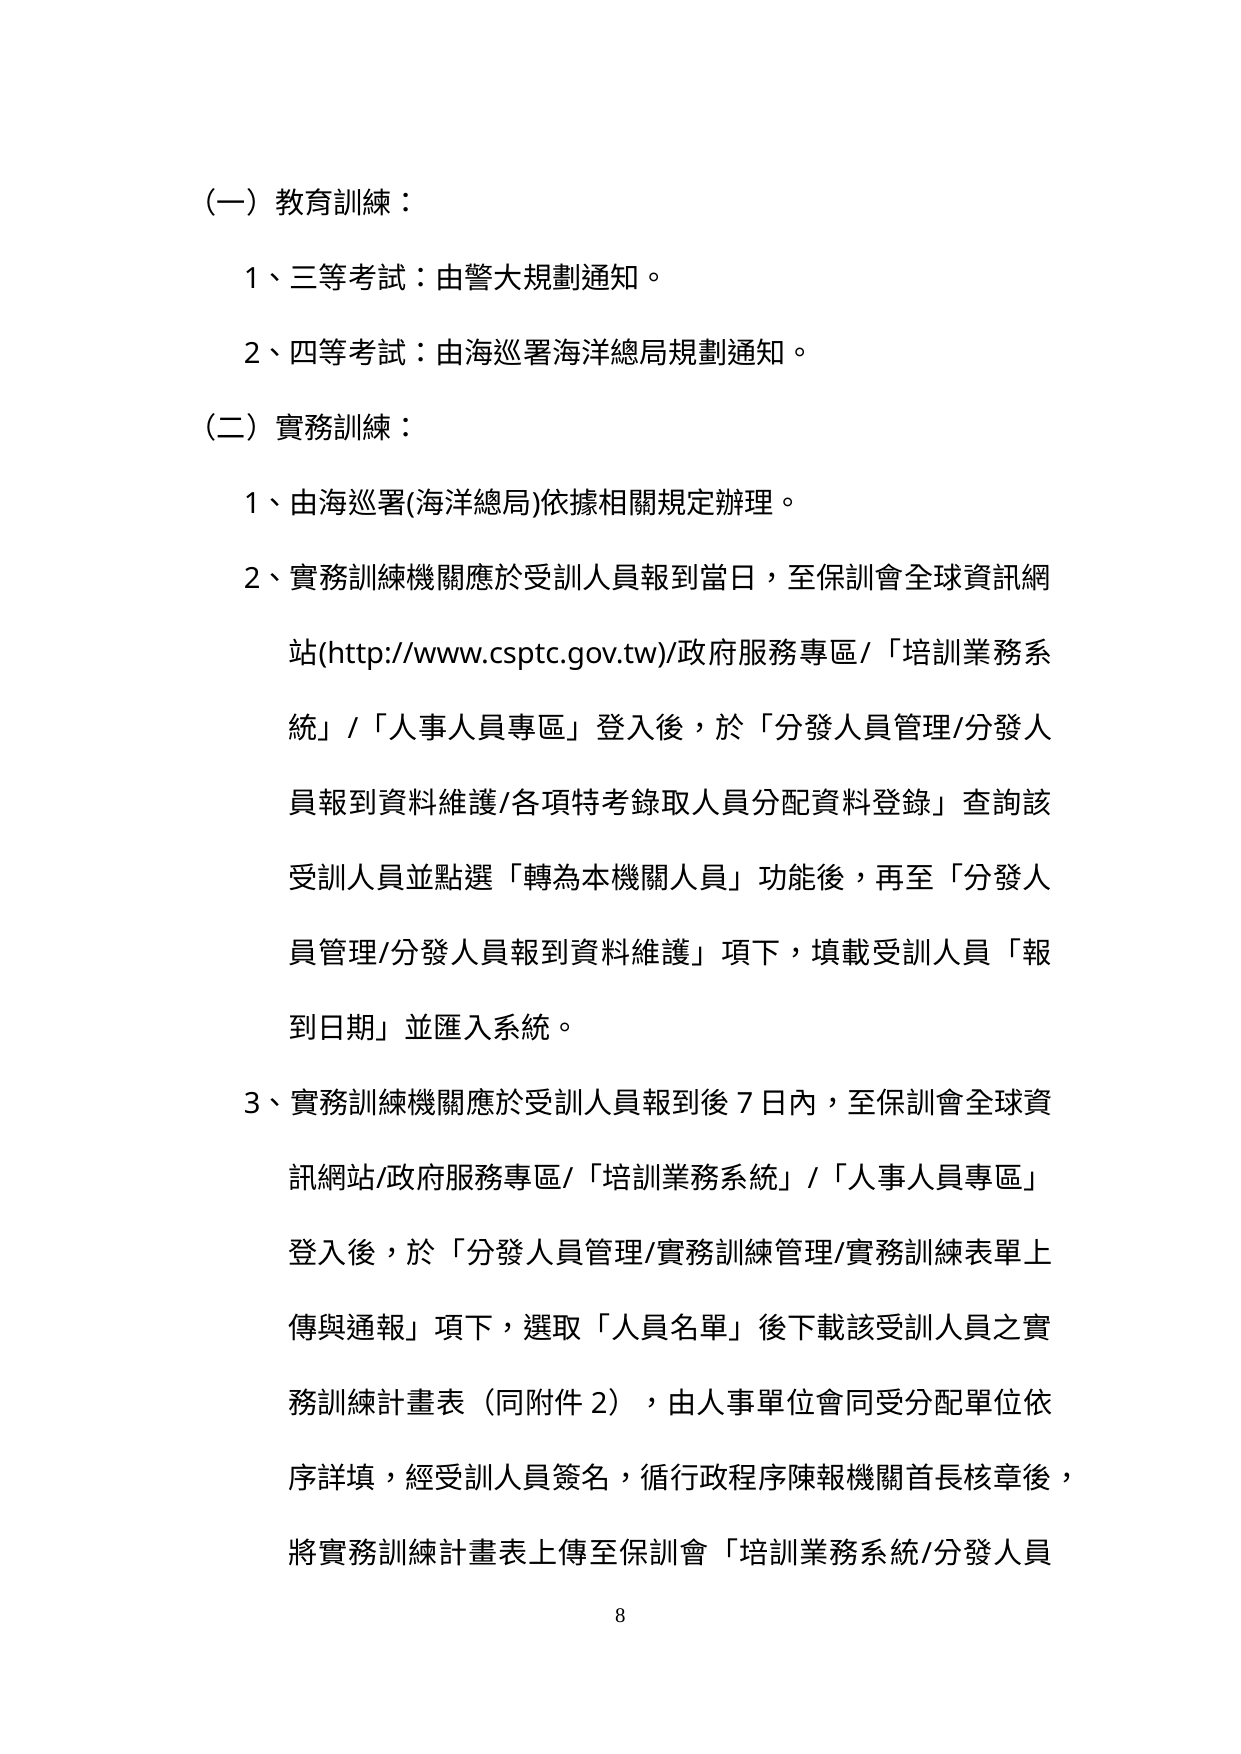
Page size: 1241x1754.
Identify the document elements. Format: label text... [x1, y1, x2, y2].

text （一）教育訓練： [187, 164, 1053, 239]
text 1、三等考試：由警大規劃通知。 [244, 239, 1053, 314]
text 1、由海巡署(海洋總局)依據相關規定辦理。 [244, 464, 1053, 539]
text 2、實務訓練機關應於受訓人員報到當日，至保訓會全球資訊網站(http://www.csptc.gov.tw)/政府服務專區/「培訓業務系統」/「人事人員專區」登入後，於「分發人員管理/分發人員報到資料維護/各項特考錄取人員分配資料登錄」查詢該受訓人員並點選「轉為本機關人員」功能後，再至「分發人員管理/分發人員報到資料維護」項下，填載受訓人員「報到日期」並匯入系統。 [244, 539, 1053, 1064]
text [244, 1064, 1053, 1589]
text （二）實務訓練： [187, 389, 1053, 464]
text 2、四等考試：由海巡署海洋總局規劃通知。 [244, 314, 1053, 389]
